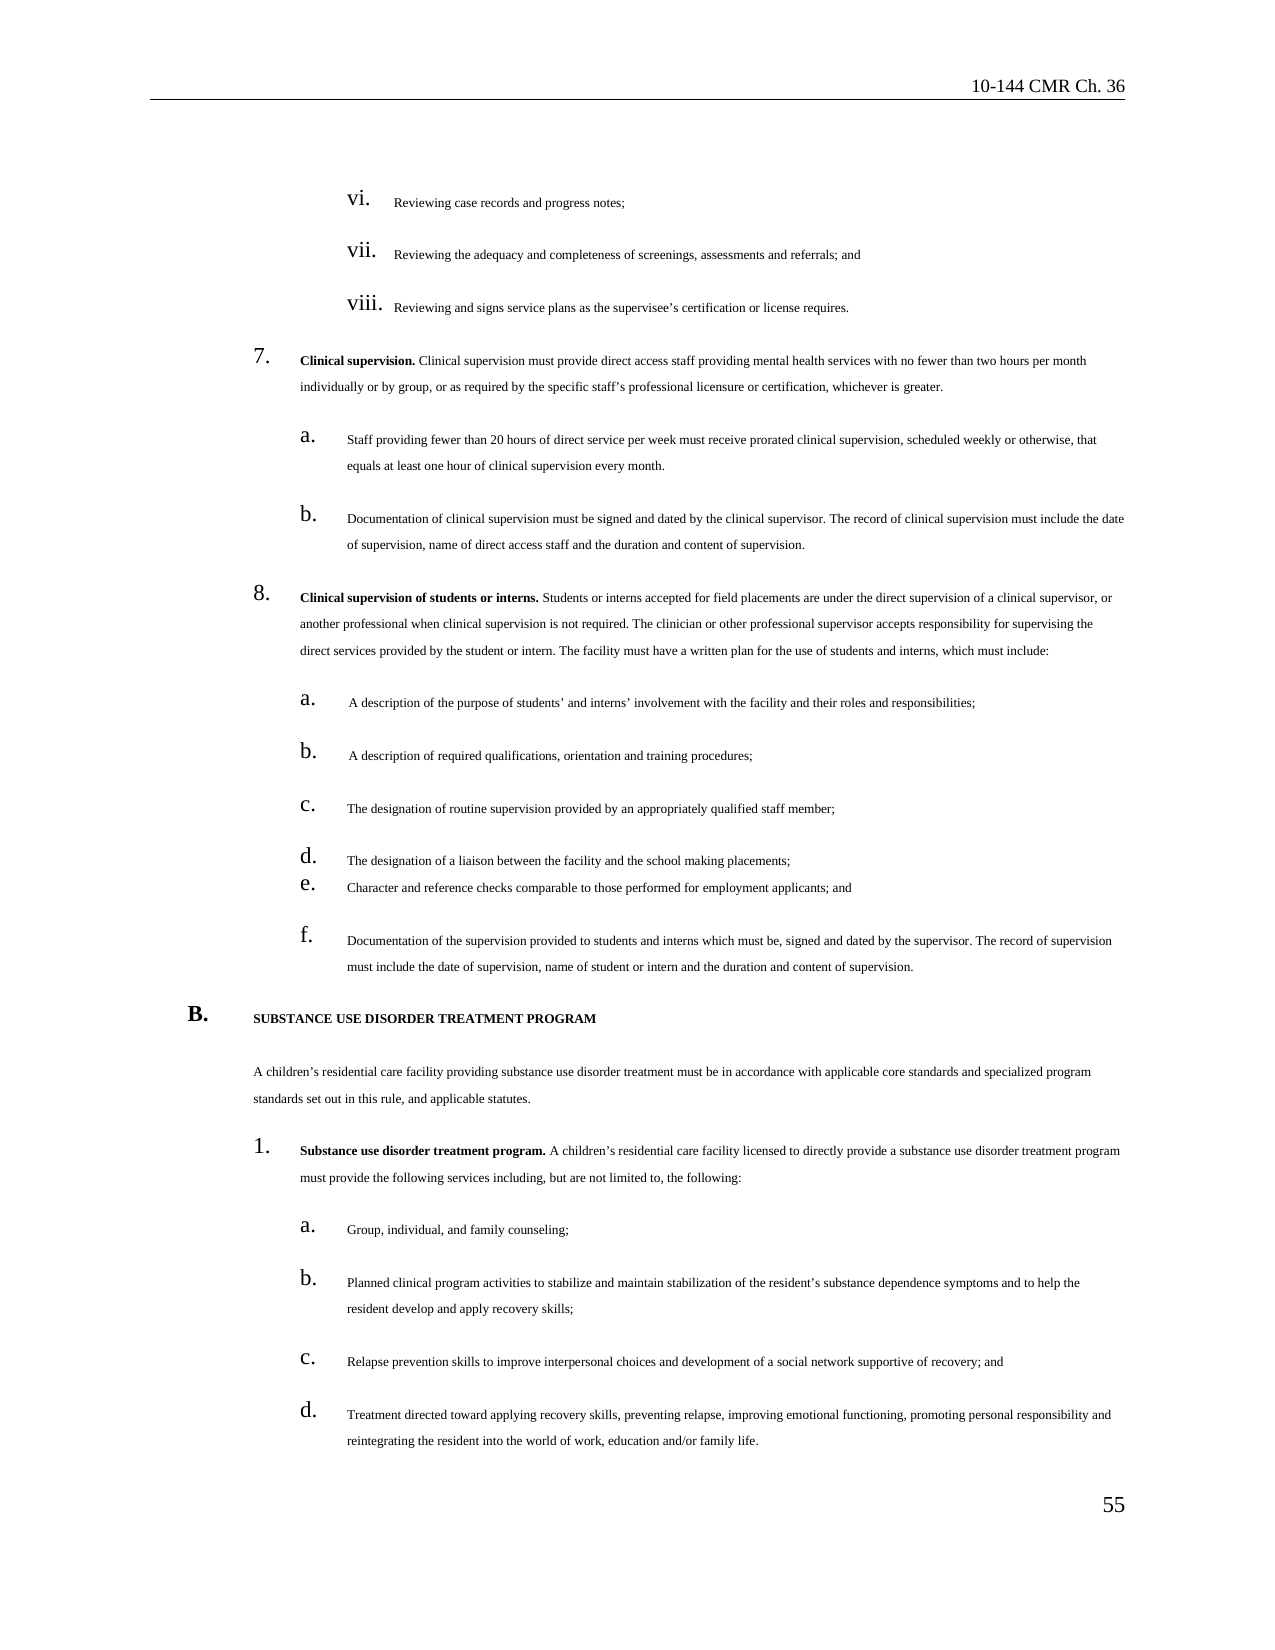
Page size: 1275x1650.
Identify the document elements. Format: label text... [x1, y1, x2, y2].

list Documentation of the supervision provided to students and interns which must be, signed and dated by the supervisor. The record of supervision must include the date of supervision, name of student or intern and the duration and content of supervision. [300, 921, 1125, 974]
list Group, individual, and family counseling; [300, 1211, 1125, 1238]
list Substance use disorder treatment program. A children’s residential care facility licensed to directly provide a substance use disorder treatment program must provide the following services including, but are not limited to, the following: [253, 1132, 1125, 1185]
list Documentation of clinical supervision must be signed and dated by the clinical supervisor. The record of clinical supervision must include the date of supervision, name of direct access staff and the duration and content of supervision. [300, 500, 1125, 552]
list A description of the purpose of students’ and interns’ involvement with the facility and their roles and responsibilities; [300, 684, 1125, 711]
list Clinical supervision of students or interns. Students or interns accepted for field placements are under the direct supervision of a clinical supervisor, or another professional when clinical supervision is not required. The clinician or other professional supervisor accepts responsibility for supervising the direct services provided by the student or intern. The facility must have a written plan for the use of students and interns, which must include: [253, 579, 1125, 658]
list Reviewing and signs service plans as the supervisee’s certification or license requires. [347, 289, 1125, 315]
list Clinical supervision. Clinical supervision must provide direct access staff providing mental health services with no fewer than two hours per month individually or by group, or as required by the specific staff’s professional licensure or certification, whichever is greater. [253, 342, 1125, 394]
list The designation of a liaison between the facility and the school making placements; [300, 842, 1125, 869]
list Reviewing the adequacy and completeness of screenings, assessments and referrals; and [347, 236, 1125, 263]
list The designation of routine supervision provided by an appropriately qualified staff member; [300, 790, 1125, 816]
list Substance USE DISORDER Treatment Program [187, 1001, 1125, 1027]
list Treatment directed toward applying recovery skills, preventing relapse, improving emotional functioning, promoting personal responsibility and reintegrating the resident into the world of work, education and/or family life. [300, 1396, 1125, 1448]
list Reviewing case records and progress notes; [347, 183, 1125, 210]
list Planned clinical program activities to stabilize and maintain stabilization of the resident’s substance dependence symptoms and to help the resident develop and apply recovery skills; [300, 1264, 1125, 1317]
list Staff providing fewer than 20 hours of direct service per week must receive prorated clinical supervision, scheduled weekly or otherwise, that equals at least one hour of clinical supervision every month. [300, 421, 1125, 473]
list A description of required qualifications, orientation and training procedures; [300, 737, 1125, 763]
list Character and reference checks comparable to those performed for employment applicants; and [300, 869, 1125, 895]
list Relapse prevention skills to improve interpersonal choices and development of a social network supportive of recovery; and [300, 1343, 1125, 1369]
list A children’s residential care facility providing substance use disorder treatment must be in accordance with applicable core standards and specialized program standards set out in this rule, and applicable statutes. [253, 1053, 1125, 1106]
